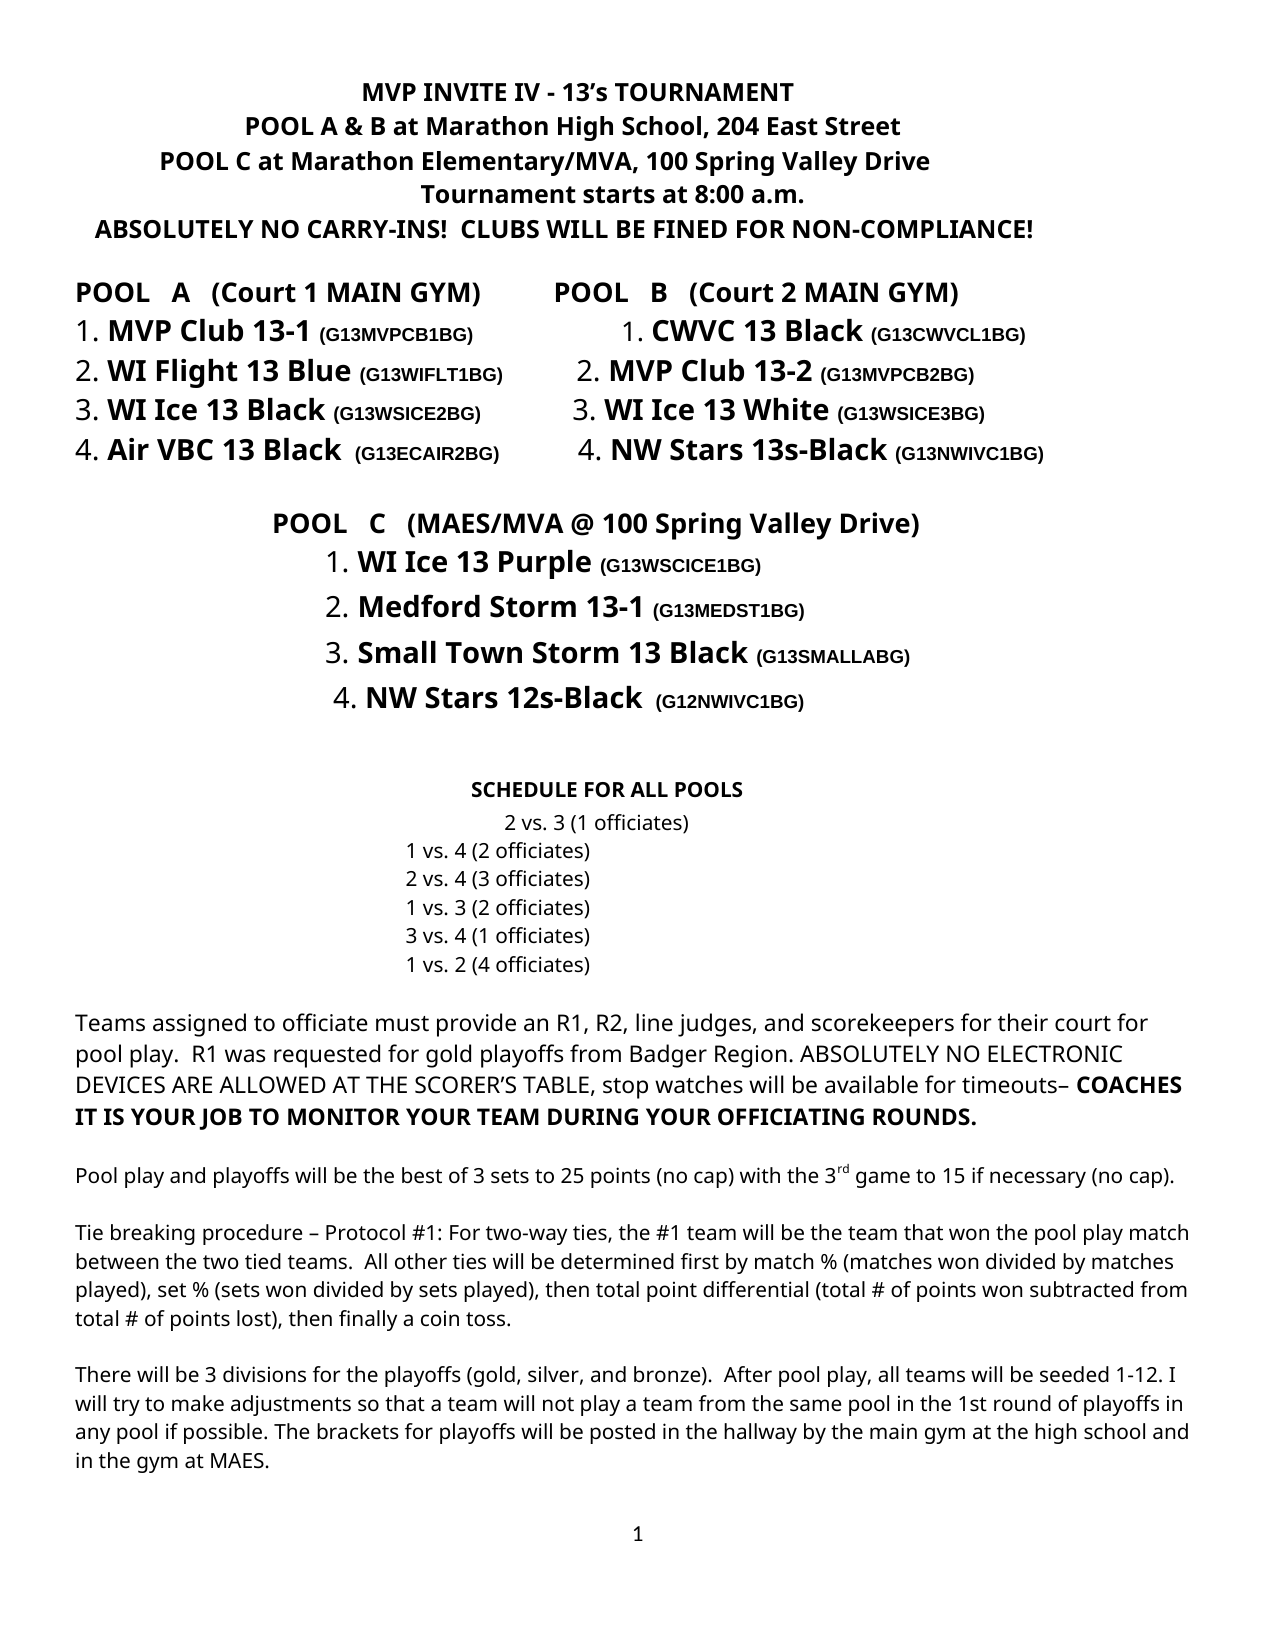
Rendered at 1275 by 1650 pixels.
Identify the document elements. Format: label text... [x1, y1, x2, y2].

text POOL C at Marathon Elementary/MVA, 100 Spring Valley Drive [75, 143, 1200, 177]
text Tie breaking procedure – Protocol #1: For two-way ties, the #1 team will be the team that won the pool play match between the two tied teams. All other ties will be determined first by match % (matches won divided by matches played), set % (sets won divided by sets played), then total point differential (total # of points won subtracted from total # of points lost), then finally a coin toss. [75, 1218, 1200, 1332]
text Pool play and playoffs will be the best of 3 sets to 25 points (no cap) with the 3rd game to 15 if necessary (no cap). [75, 1161, 1200, 1189]
text 1. WI Ice 13 Purple (G13WSCICE1BG) [75, 541, 1200, 581]
text POOL C (MAES/MVA @ 100 Spring Valley Drive) [75, 504, 1200, 541]
text POOL A (Court 1 MAIN GYM) POOL B (Court 2 MAIN GYM) [75, 273, 1200, 310]
text 3. Small Town Storm 13 Black (G13SMALLABG) [75, 632, 1200, 672]
text 1 vs. 3 (2 officiates) [75, 893, 1200, 921]
text 3. WI Ice 13 Black (G13WSICE2BG) 3. WI Ice 13 White (G13WSICE3BG) [75, 389, 1200, 429]
text MVP INVITE IV - 13’s TOURNAMENT [150, 75, 1200, 109]
text 1 vs. 4 (2 officiates) [75, 836, 1200, 864]
text 2. WI Flight 13 Blue (G13WIFLT1BG) 2. MVP Club 13-2 (G13MVPCB2BG) [75, 350, 1200, 389]
text There will be 3 divisions for the playoffs (gold, silver, and bronze). After pool play, all teams will be seeded 1-12. I will try to make adjustments so that a team will not play a team from the same pool in the 1st round of playoffs in any pool if possible. The brackets for playoffs will be posted in the hallway by the main gym at the high school and in the gym at MAES. [75, 1361, 1200, 1474]
text 1. MVP Club 13-1 (G13MVPCB1BG) 1. CWVC 13 Black (G13CWVCL1BG) [75, 310, 1200, 350]
text SCHEDULE FOR ALL POOLS [450, 775, 1200, 803]
text POOL A & B at Marathon High School, 204 East Street [150, 109, 1200, 143]
text 2. Medford Storm 13-1 (G13MEDST1BG) [75, 587, 1200, 626]
text Tournament starts at 8:00 a.m. [375, 177, 1200, 211]
subtitle 4. NW Stars 12s-Black (G12NWIVC1BG) [75, 678, 1200, 717]
text 2 vs. 4 (3 officiates) [75, 864, 1200, 893]
text 2 vs. 3 (1 officiates) [450, 808, 1200, 836]
text 4. Air VBC 13 Black (G13ECAIR2BG) 4. NW Stars 13s-Black (G13NWIVC1BG) [75, 429, 1200, 469]
text ABSOLUTELY NO CARRY-INS! CLUBS WILL BE FINED FOR NON-COMPLIANCE! [75, 211, 1200, 245]
text Teams assigned to officiate must provide an R1, R2, line judges, and scorekeepers for their court for pool play. R1 was requested for gold playoffs from Badger Region. ABSOLUTELY NO ELECTRONIC DEVICES ARE ALLOWED AT THE SCORER’S TABLE, stop watches will be available for timeouts– COACHES IT IS YOUR JOB TO MONITOR YOUR TEAM DURING YOUR OFFICIATING ROUNDS. [75, 1007, 1200, 1132]
text 3 vs. 4 (1 officiates) [75, 921, 1200, 950]
text 1 vs. 2 (4 officiates) [75, 950, 1200, 978]
